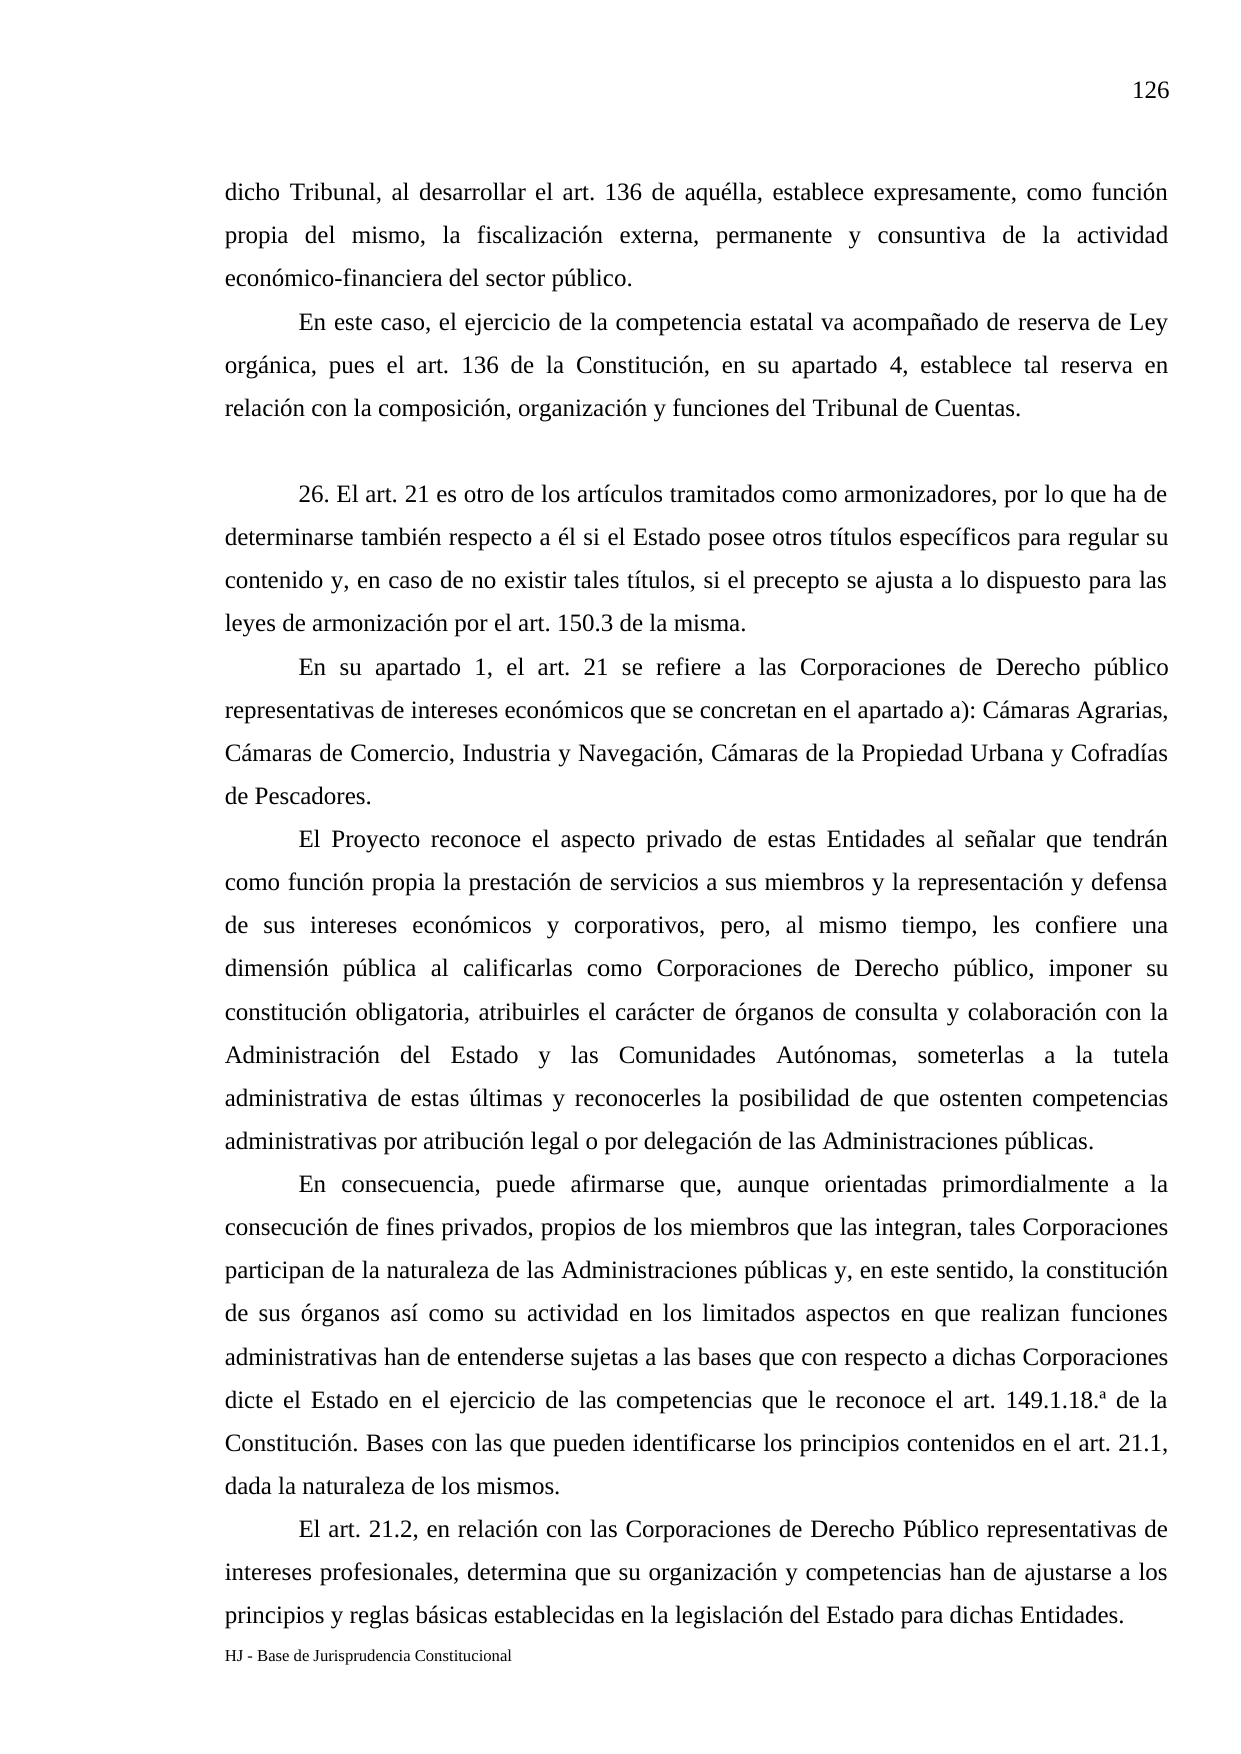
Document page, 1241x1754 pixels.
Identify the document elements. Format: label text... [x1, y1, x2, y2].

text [224, 177, 1169, 292]
text En este caso, el ejercicio de la competencia estatal va acompañado de reserva de Ley orgánica, pues el art. 136 de la Constitución, en su apartado 4, establece tal reserva en relación con la composición, organización y funciones del Tribunal de Cuentas. [224, 307, 1169, 422]
text El Proyecto reconoce el aspecto privado de estas Entidades al señalar que tendrán como función propia la prestación de servicios a sus miembros y la representación y defensa de sus intereses económicos y corporativos, pero, al mismo tiempo, les confiere una dimensión pública al calificarlas como Corporaciones de Derecho público, imponer su constitución obligatoria, atribuirles el carácter de órganos de consulta y colaboración con la Administración del Estado y las Comunidades Autónomas, someterlas a la tutela administrativa de estas últimas y reconocerles la posibilidad de que ostenten competencias administrativas por atribución legal o por delegación de las Administraciones públicas. [224, 824, 1169, 1155]
text En consecuencia, puede afirmarse que, aunque orientadas primordialmente a la consecución de fines privados, propios de los miembros que las integran, tales Corporaciones participan de la naturaleza de las Administraciones públicas y, en este sentido, la constitución de sus órganos así como su actividad en los limitados aspectos en que realizan funciones administrativas han de entenderse sujetas a las bases que con respecto a dichas Corporaciones dicte el Estado en el ejercicio de las competencias que le reconoce el art. 149.1.18.ª de la Constitución. Bases con las que pueden identificarse los principios contenidos en el art. 21.1, dada la naturaleza de los mismos. [224, 1169, 1169, 1500]
text El art. 21.2, en relación con las Corporaciones de Derecho Público representativas de intereses profesionales, determina que su organización y competencias han de ajustarse a los principios y reglas básicas establecidas en la legislación del Estado para dichas Entidades. [224, 1514, 1169, 1629]
text En su apartado 1, el art. 21 se refiere a las Corporaciones de Derecho público representativas de intereses económicos que se concretan en el apartado a): Cámaras Agrarias, Cámaras de Comercio, Industria y Navegación, Cámaras de la Propiedad Urbana y Cofradías de Pescadores. [224, 652, 1169, 810]
text 26. El art. 21 es otro de los artículos tramitados como armonizadores, por lo que ha de determinarse también respecto a él si el Estado posee otros títulos específicos para regular su contenido y, en caso de no existir tales títulos, si el precepto se ajusta a lo dispuesto para las leyes de armonización por el art. 150.3 de la misma. [224, 479, 1169, 637]
